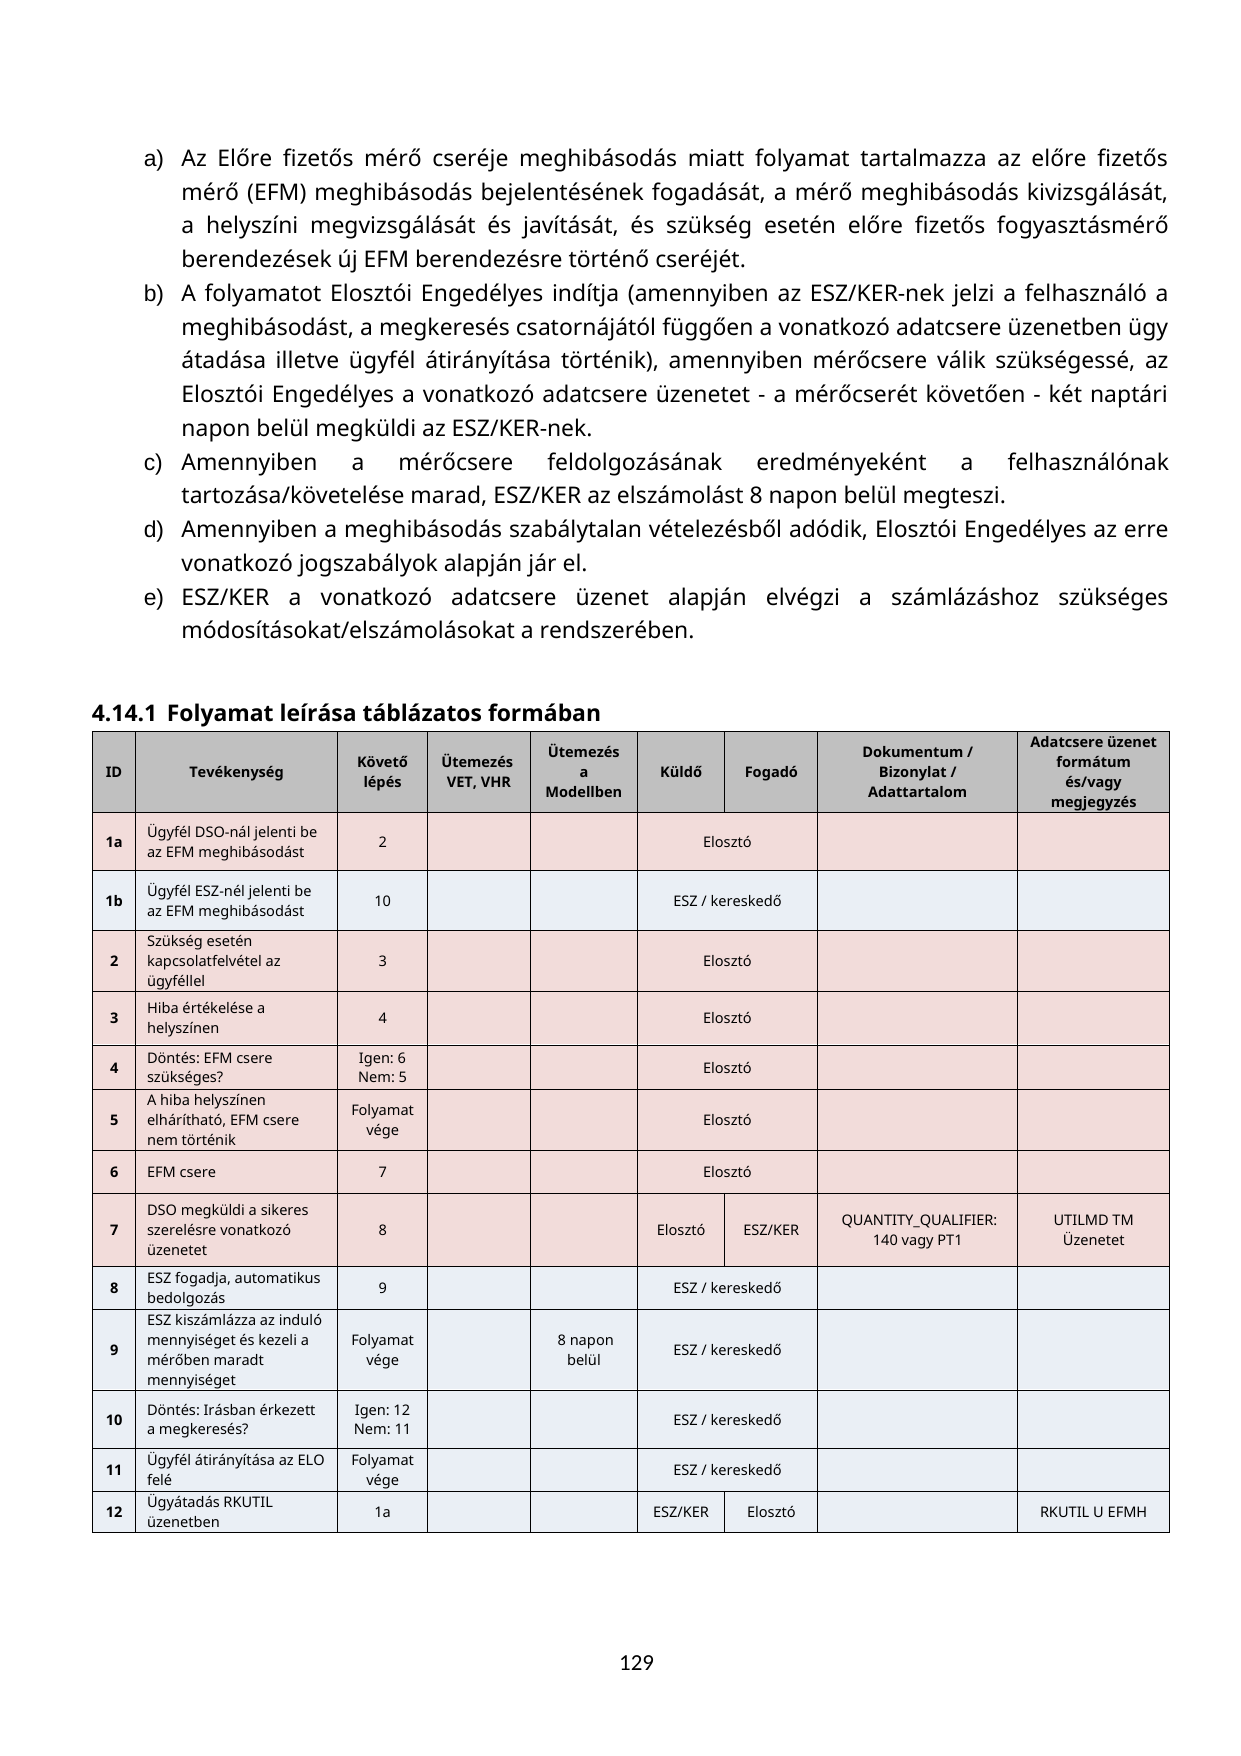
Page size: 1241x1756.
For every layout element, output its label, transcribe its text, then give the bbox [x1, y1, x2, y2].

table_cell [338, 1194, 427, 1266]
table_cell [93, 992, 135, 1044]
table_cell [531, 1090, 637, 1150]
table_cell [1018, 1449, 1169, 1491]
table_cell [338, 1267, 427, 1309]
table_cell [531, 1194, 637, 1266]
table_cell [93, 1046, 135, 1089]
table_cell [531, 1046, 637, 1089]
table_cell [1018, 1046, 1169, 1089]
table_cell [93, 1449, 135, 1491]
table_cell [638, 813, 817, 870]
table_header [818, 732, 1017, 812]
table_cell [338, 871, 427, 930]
list Az Előre fizetős mérő cseréje meghibásodás miatt folyamat tartalmazza az előre fizetős mérő (EFM) meghibásodás bejelentésének fogadását, a mérő meghibásodás kivizsgálását, a helyszíni megvizsgálását és javítását, és szükség esetén előre fizetős fogyasztásmérő berendezések új EFM berendezésre történő cseréjét. [144, 142, 1169, 274]
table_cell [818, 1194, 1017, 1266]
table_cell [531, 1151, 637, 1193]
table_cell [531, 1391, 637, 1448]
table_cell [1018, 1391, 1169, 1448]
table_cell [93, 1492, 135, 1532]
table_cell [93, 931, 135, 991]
subtitle Folyamat leírása táblázatos formában [92, 697, 1181, 728]
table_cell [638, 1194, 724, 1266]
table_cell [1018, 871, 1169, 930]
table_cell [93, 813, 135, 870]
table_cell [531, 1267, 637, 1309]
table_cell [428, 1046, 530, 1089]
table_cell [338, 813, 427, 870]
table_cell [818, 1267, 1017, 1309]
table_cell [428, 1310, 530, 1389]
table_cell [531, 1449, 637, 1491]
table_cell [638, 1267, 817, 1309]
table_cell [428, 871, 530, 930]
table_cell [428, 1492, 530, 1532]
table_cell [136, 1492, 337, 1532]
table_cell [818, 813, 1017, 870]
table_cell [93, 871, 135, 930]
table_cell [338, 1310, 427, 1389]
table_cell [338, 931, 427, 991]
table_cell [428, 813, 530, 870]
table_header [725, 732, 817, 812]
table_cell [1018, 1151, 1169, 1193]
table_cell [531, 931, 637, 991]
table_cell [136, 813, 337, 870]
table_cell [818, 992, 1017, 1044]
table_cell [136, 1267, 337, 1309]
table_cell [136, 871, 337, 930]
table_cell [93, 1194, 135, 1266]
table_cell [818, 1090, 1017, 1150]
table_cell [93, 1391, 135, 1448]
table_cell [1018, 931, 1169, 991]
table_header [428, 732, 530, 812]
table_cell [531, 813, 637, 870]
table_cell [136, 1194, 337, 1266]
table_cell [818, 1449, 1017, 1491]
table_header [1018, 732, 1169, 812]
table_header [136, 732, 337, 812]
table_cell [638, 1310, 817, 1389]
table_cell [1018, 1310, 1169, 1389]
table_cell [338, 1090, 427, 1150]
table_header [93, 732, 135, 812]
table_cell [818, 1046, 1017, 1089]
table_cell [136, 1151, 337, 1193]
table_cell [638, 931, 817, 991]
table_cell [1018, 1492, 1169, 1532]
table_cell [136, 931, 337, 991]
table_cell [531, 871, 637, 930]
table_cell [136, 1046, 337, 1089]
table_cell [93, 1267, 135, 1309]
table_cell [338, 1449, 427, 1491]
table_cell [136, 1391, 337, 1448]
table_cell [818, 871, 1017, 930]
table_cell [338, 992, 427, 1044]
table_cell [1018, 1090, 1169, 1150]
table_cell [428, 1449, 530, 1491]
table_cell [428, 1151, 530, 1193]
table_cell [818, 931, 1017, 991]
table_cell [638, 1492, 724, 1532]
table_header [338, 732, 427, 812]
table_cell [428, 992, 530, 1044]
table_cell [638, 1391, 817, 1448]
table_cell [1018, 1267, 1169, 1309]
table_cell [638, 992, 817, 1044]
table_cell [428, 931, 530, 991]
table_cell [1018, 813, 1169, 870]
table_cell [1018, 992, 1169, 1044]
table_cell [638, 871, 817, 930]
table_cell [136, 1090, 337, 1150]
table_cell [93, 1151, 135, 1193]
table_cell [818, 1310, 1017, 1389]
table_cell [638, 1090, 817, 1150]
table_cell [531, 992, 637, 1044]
list Amennyiben a mérőcsere feldolgozásának eredményeként a felhasználónak tartozása/követelése marad, ESZ/KER az elszámolást 8 napon belül megteszi. [144, 445, 1169, 510]
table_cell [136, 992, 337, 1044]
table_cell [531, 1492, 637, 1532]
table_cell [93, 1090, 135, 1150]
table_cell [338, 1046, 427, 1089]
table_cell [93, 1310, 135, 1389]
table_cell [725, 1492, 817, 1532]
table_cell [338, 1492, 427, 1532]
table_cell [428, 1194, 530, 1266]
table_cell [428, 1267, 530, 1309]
list Amennyiben a meghibásodás szabálytalan vételezésből adódik, Elosztói Engedélyes az erre vonatkozó jogszabályok alapján jár el. [144, 513, 1169, 578]
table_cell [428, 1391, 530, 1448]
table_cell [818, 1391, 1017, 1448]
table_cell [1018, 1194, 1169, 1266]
list A folyamatot Elosztói Engedélyes indítja (amennyiben az ESZ/KER-nek jelzi a felhasználó a meghibásodást, a megkeresés csatornájától függően a vonatkozó adatcsere üzenetben ügy átadása illetve ügyfél átirányítása történik), amennyiben mérőcsere válik szükségessé, az Elosztói Engedélyes a vonatkozó adatcsere üzenetet - a mérőcserét követően - két naptári napon belül megküldi az ESZ/KER-nek. [144, 277, 1169, 443]
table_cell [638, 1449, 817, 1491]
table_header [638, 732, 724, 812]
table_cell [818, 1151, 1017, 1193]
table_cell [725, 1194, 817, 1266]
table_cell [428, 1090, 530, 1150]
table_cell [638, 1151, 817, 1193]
list ESZ/KER a vonatkozó adatcsere üzenet alapján elvégzi a számlázáshoz szükséges módosításokat/elszámolásokat a rendszerében. [144, 580, 1169, 645]
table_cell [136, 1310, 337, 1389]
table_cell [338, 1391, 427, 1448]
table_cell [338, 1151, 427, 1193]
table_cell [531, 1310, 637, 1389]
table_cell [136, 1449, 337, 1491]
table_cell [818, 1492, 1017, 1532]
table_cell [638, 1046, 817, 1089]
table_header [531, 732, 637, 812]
